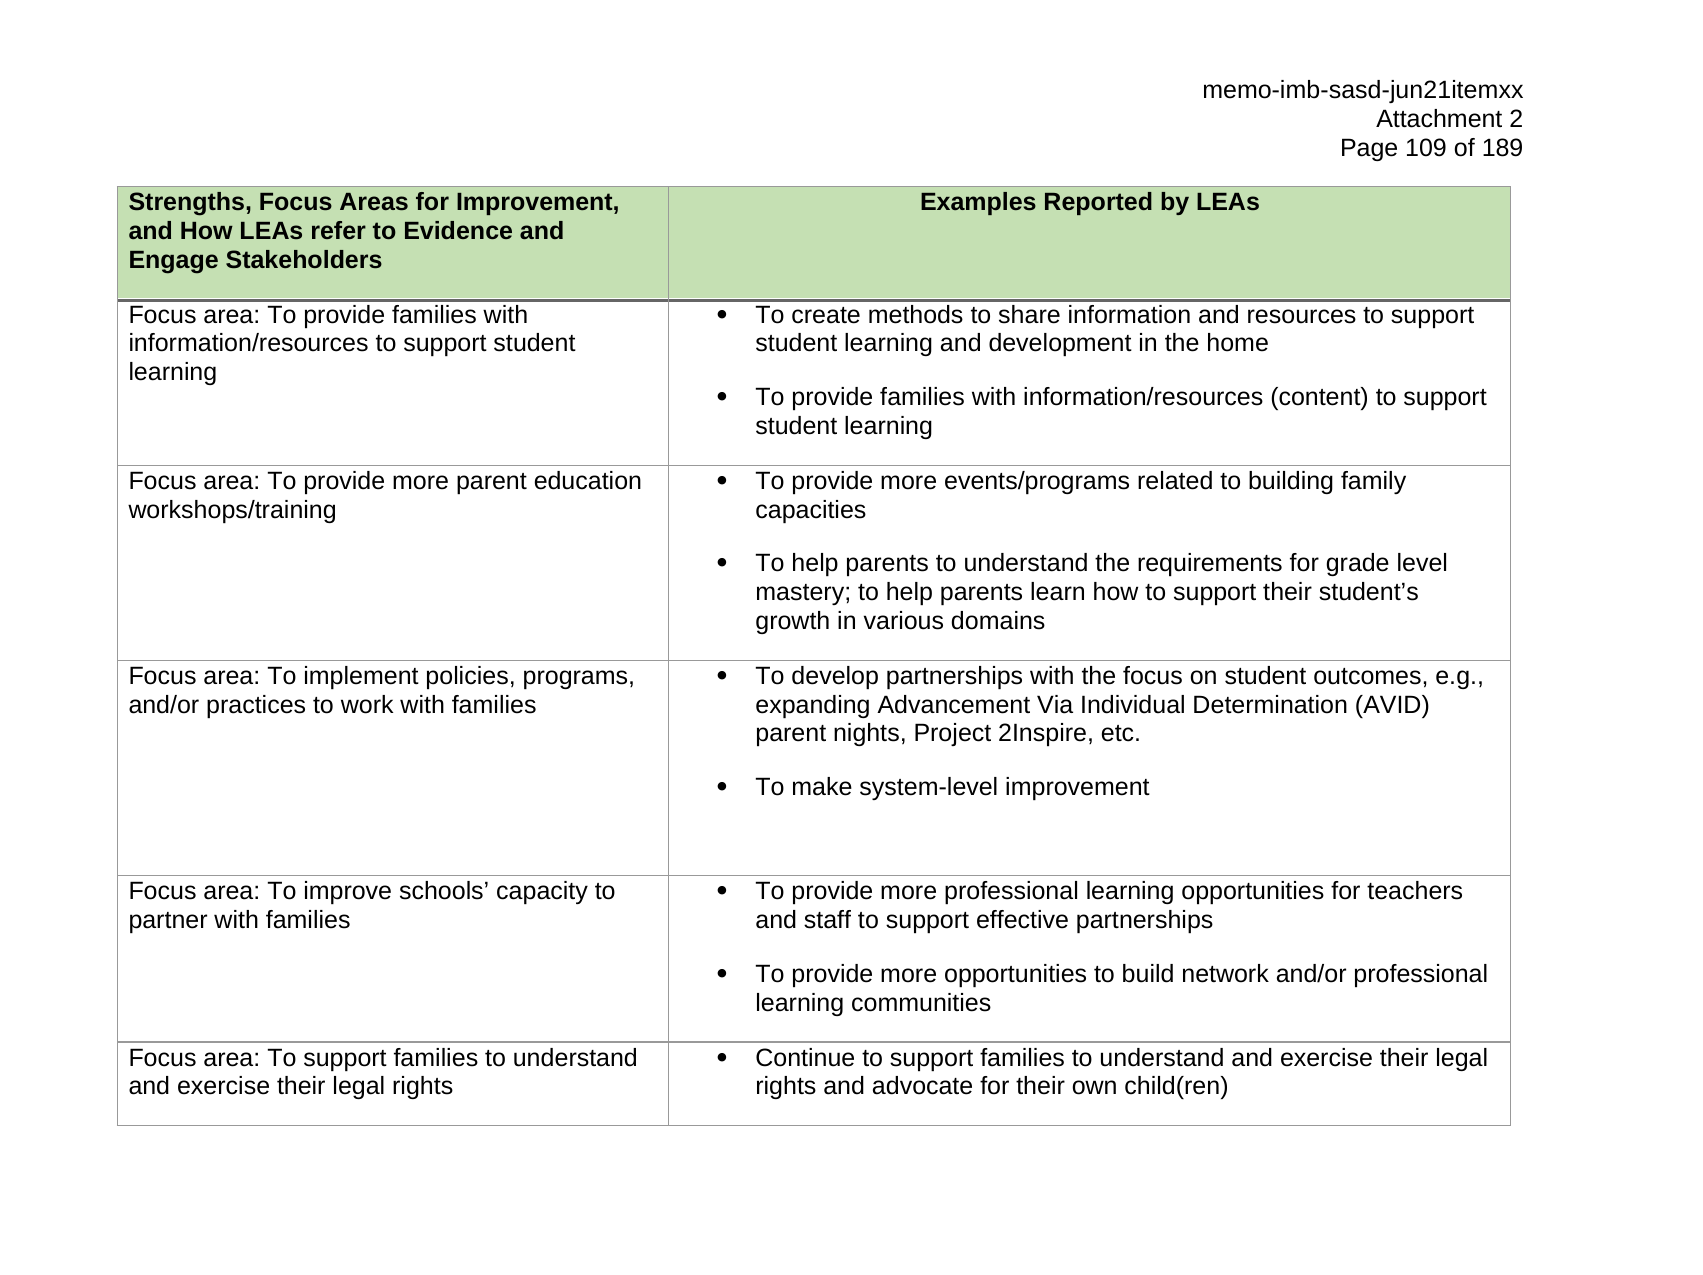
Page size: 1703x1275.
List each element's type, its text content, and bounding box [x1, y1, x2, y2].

table_cell To create methods to share information and resources to support student learning and development in the home To provide families with information/resources (content) to support student learning [669, 302, 1510, 465]
table_cell Continue to support families to understand and exercise their legal rights and advocate for their own child(ren) [669, 1043, 1510, 1125]
table_cell Focus area: To improve schools’ capacity to partner with families [118, 876, 668, 1041]
table_cell Focus area: To implement policies, programs, and/or practices to work with families [118, 661, 668, 875]
table_cell To provide more events/programs related to building family capacities To help parents to understand the requirements for grade level mastery; to help parents learn how to support their student’s growth in various domains [669, 466, 1510, 660]
table_cell Focus area: To provide more parent education workshops/training [118, 466, 668, 660]
table_cell Focus area: To provide families with information/resources to support student learning [118, 302, 668, 465]
table_cell To develop partnerships with the focus on student outcomes, e.g., expanding Advancement Via Individual Determination (AVID) parent nights, Project 2Inspire, etc. To make system-level improvement [669, 661, 1510, 875]
table_cell Focus area: To support families to understand and exercise their legal rights [118, 1043, 668, 1125]
table_cell To provide more professional learning opportunities for teachers and staff to support effective partnerships To provide more opportunities to build network and/or professional learning communities [669, 876, 1510, 1041]
table_header Strengths, Focus Areas for Improvement, and How LEAs refer to Evidence and Engage Stakeholders [118, 187, 668, 298]
table_header Examples Reported by LEAs [669, 187, 1510, 298]
